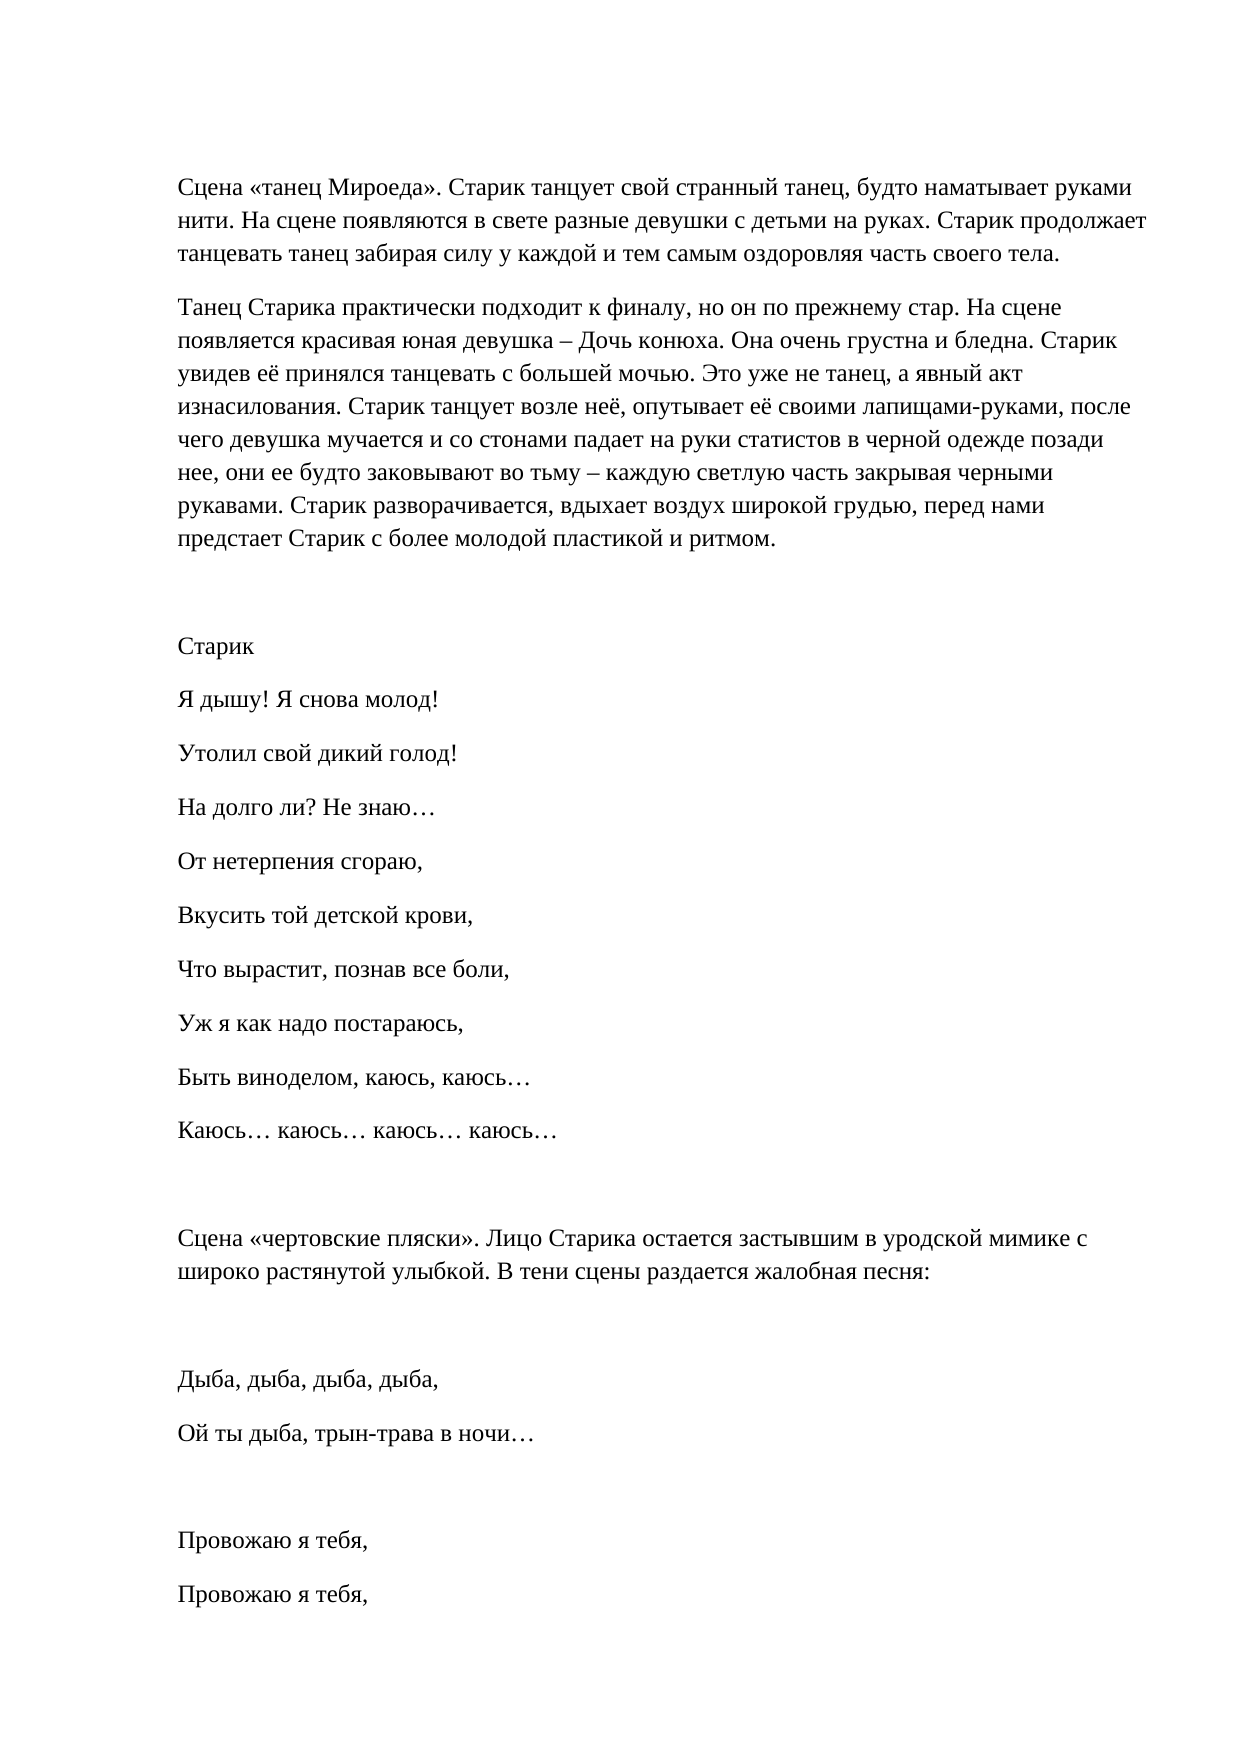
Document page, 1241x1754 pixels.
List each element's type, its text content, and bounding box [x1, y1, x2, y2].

text На долго ли? Не знаю… [177, 792, 1152, 821]
text Что вырастит, познав все боли, [177, 954, 1152, 983]
text Уж я как надо постараюсь, [177, 1008, 1152, 1036]
text Провожаю я тебя, [177, 1525, 1152, 1554]
text Сцена «чертовские пляски». Лицо Старика остается застывшим в уродской мимике с широко растянутой улыбкой. В тени сцены раздается жалобная песня: [177, 1223, 1152, 1285]
text Дыба, дыба, дыба, дыба, [177, 1364, 1152, 1393]
text Вкусить той детской крови, [177, 900, 1152, 929]
text Танец Старика практически подходит к финалу, но он по прежнему стар. На сцене появляется красивая юная девушка – Дочь конюха. Она очень грустна и бледна. Старик увидев её принялся танцевать с большей мочью. Это уже не танец, а явный акт изнасилования. Старик танцует возле неё, опутывает её своими лапищами-руками, после чего девушка мучается и со стонами падает на руки статистов в черной одежде позади нее, они ее будто заковывают во тьму – каждую светлую часть закрывая черными рукавами. Старик разворачивается, вдыхает воздух широкой грудью, перед нами предстает Старик с более молодой пластикой и ритмом. [177, 292, 1152, 552]
text Каюсь… каюсь… каюсь… каюсь… [177, 1115, 1152, 1144]
text Быть виноделом, каюсь, каюсь… [177, 1062, 1152, 1090]
text Сцена «танец Мироеда». Старик танцует свой странный танец, будто наматывает руками нити. На сцене появляются в свете разные девушки с детьми на руках. Старик продолжает танцевать танец забирая силу у каждой и тем самым оздоровляя часть своего тела. [177, 172, 1152, 267]
text Ой ты дыба, трын-трава в ночи… [177, 1418, 1152, 1446]
text Я дышу! Я снова молод! [177, 684, 1152, 713]
text От нетерпения сгораю, [177, 846, 1152, 875]
text Утолил свой дикий голод! [177, 738, 1152, 767]
text Провожаю я тебя, [177, 1579, 1152, 1608]
text Старик [177, 631, 1152, 659]
